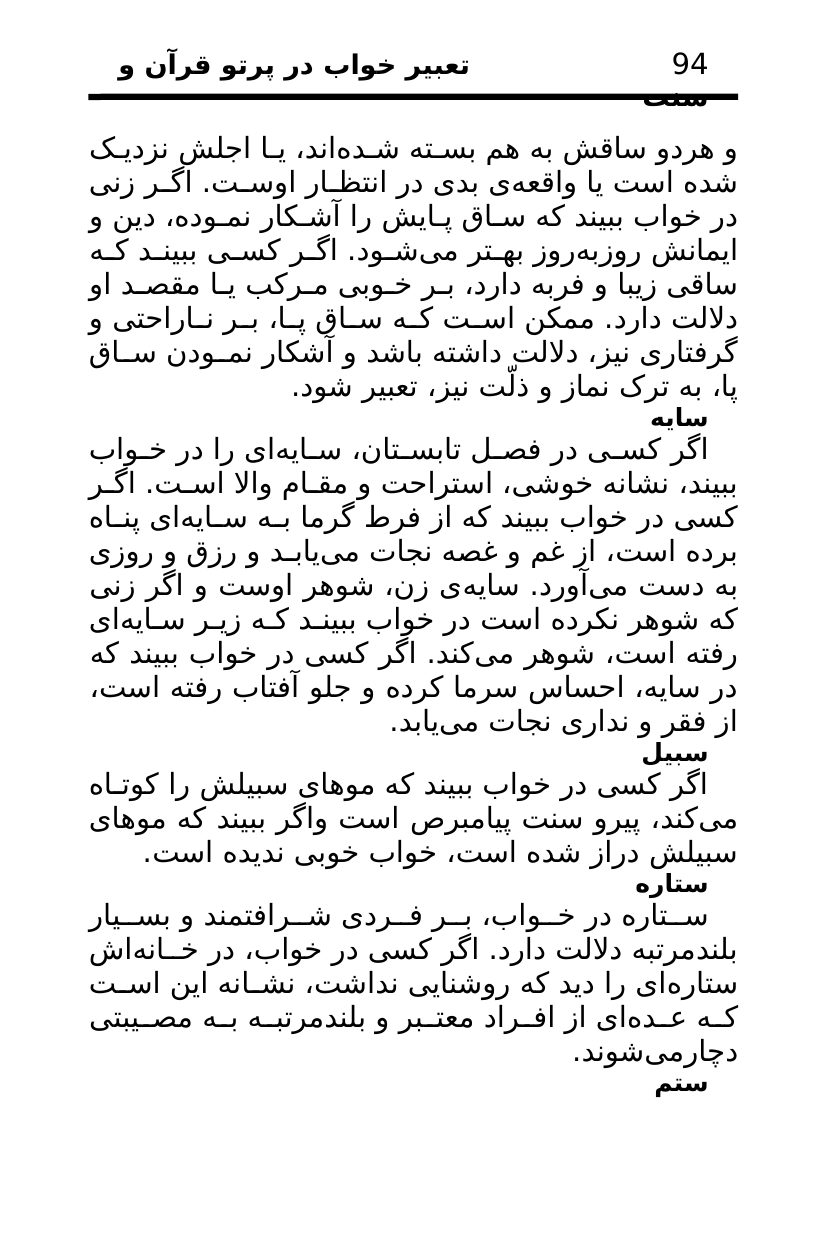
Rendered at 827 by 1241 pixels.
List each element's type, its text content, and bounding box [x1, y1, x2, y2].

text ستم [89, 1068, 738, 1097]
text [89, 132, 738, 403]
text ستاره در خواب، بر فردی شرافتمند و بسیار بلندمرتبه دلالت دارد. اگر کسی در خواب، در خانه‌اش ستاره‌ای را دید که روشنایی نداشت، نشانه این است که عده‌ای از افراد معتبر و بلندمرتبه به مصیبتی دچارمی‌شوند. [89, 898, 738, 1068]
text سايه [89, 403, 738, 432]
text اگر کسی در فصل تابستان، سایه‌ای را در خواب ببیند، نشانه خوشی، استراحت و مقام والا است. اگر کسی در خواب ببیند که از فرط گرما به سایه‌ای پناه برده است، از غم و غصه نجات می‌‌یابد و رزق و روزی به دست می‌‌آورد. سایه‌ی زن، شوهر اوست و اگر زنی که شوهر نکرده است در خواب ببیند که زیر سایه‌ای رفته است، شوهر می‌کند. اگر کسی در خواب ببیند که در سایه، احساس سرما کرده و جلو آفتاب رفته است، از فقر و نداری نجات می‌‌یابد. [89, 432, 738, 738]
text سبيل [89, 738, 738, 767]
text اگر کسی در خواب ببیند که موهای سبیلش را کوتاه می‌کند، پیرو سنت پیامبرص است واگر ببیند که موهای سبیلش دراز شده است، خواب خوبی ندیده است. [89, 767, 738, 869]
text ستاره [89, 869, 738, 898]
